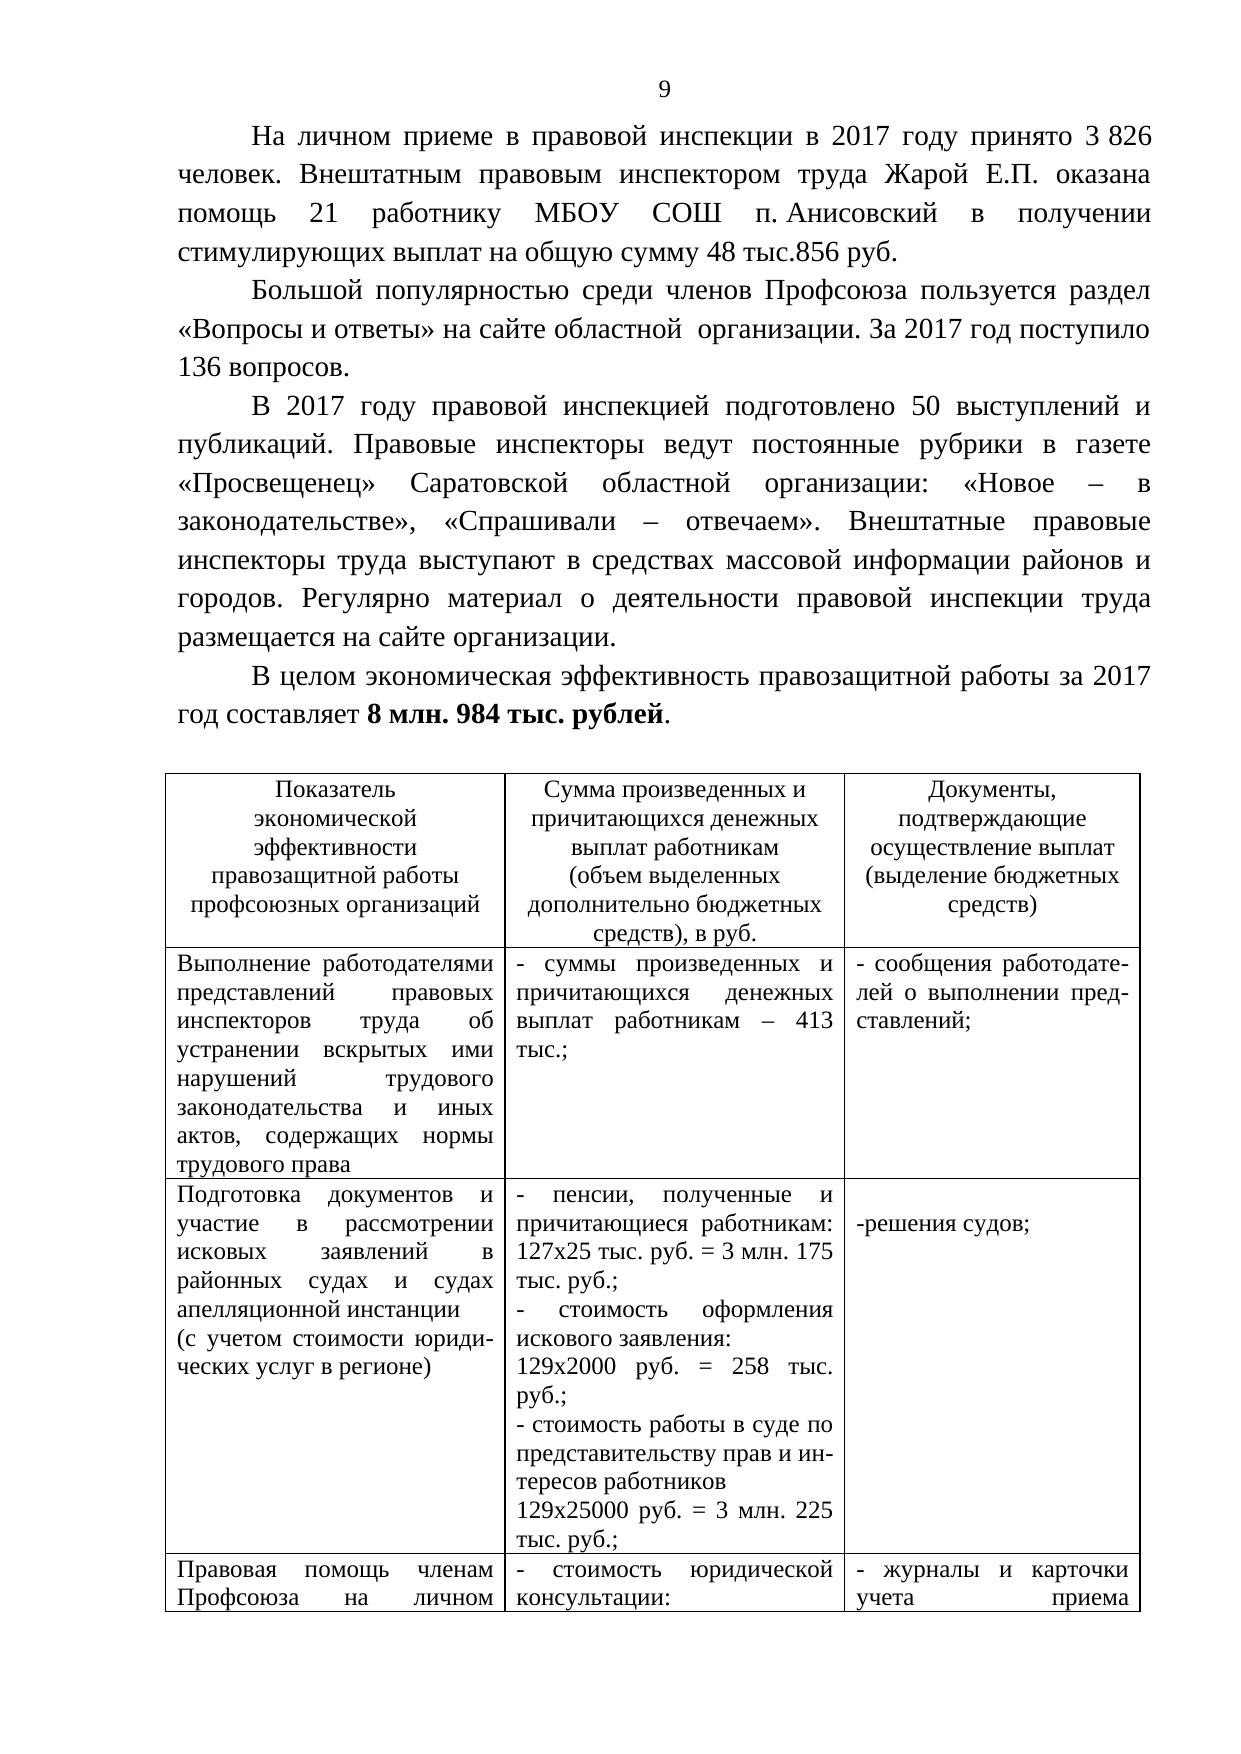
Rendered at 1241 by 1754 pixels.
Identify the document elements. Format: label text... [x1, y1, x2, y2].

table_cell - сообщения работодателей о выполнении представлений; [845, 948, 1139, 1178]
table_header Сумма произведенных и причитающихся денежных выплат работникам (объем выделенных дополнительно бюджетных средств), в руб. [506, 774, 844, 947]
table_cell - суммы произведенных и причитающихся денежных выплат работникам – 413 тыс.; [506, 948, 844, 1178]
text На личном приеме в правовой инспекции в 2017 году принято 3 826 человек. Внештатным правовым инспектором труда Жарой Е.П. оказана помощь 21 работнику МБОУ СОШ п. Анисовский в получении стимулирующих выплат на общую сумму 48 тыс.856 руб. [177, 118, 1152, 267]
text В 2017 году правовой инспекцией подготовлено 50 выступлений и публикаций. Правовые инспекторы ведут постоянные рубрики в газете «Просвещенец» Саратовской областной организации: «Новое – в законодательстве», «Спрашивали – отвечаем». Внештатные правовые инспекторы труда выступают в средствах массовой информации районов и городов. Регулярно материал о деятельности правовой инспекции труда размещается на сайте организации. [177, 388, 1152, 653]
table_header Показатель экономической эффективности правозащитной работы профсоюзных организаций [166, 774, 504, 947]
table_cell - пенсии, полученные и причитающиеся работникам: 127х25 тыс. руб. = 3 млн. 175 тыс. руб.; - стоимость оформления искового заявления: 129х2000 руб. = 258 тыс. руб.; - стоимость работы в суде по представительству прав и интересов работников 129х25000 руб. = 3 млн. 225 тыс. руб.; [506, 1179, 844, 1553]
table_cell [506, 1554, 844, 1611]
table_cell Подготовка документов и участие в рассмотрении исковых заявлений в районных судах и судах апелляционной инстанции (с учетом стоимости юридических услуг в регионе) [166, 1179, 504, 1553]
table_header Документы, подтверждающие осуществление выплат (выделение бюджетных средств) [845, 774, 1139, 947]
table_cell -решения судов; [845, 1179, 1139, 1553]
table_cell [845, 1554, 1139, 1611]
text В целом экономическая эффективность правозащитной работы за 2017 год составляет 8 млн. 984 тыс. рублей. [177, 658, 1152, 730]
text Большой популярностью среди членов Профсоюза пользуется раздел «Вопросы и ответы» на сайте областной организации. За 2017 год поступило 136 вопросов. [177, 272, 1152, 383]
table_cell Выполнение работодателями представлений правовых инспекторов труда об устранении вскрытых ими нарушений трудового законодательства и иных актов, содержащих нормы трудового права [166, 948, 504, 1178]
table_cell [166, 1554, 504, 1611]
